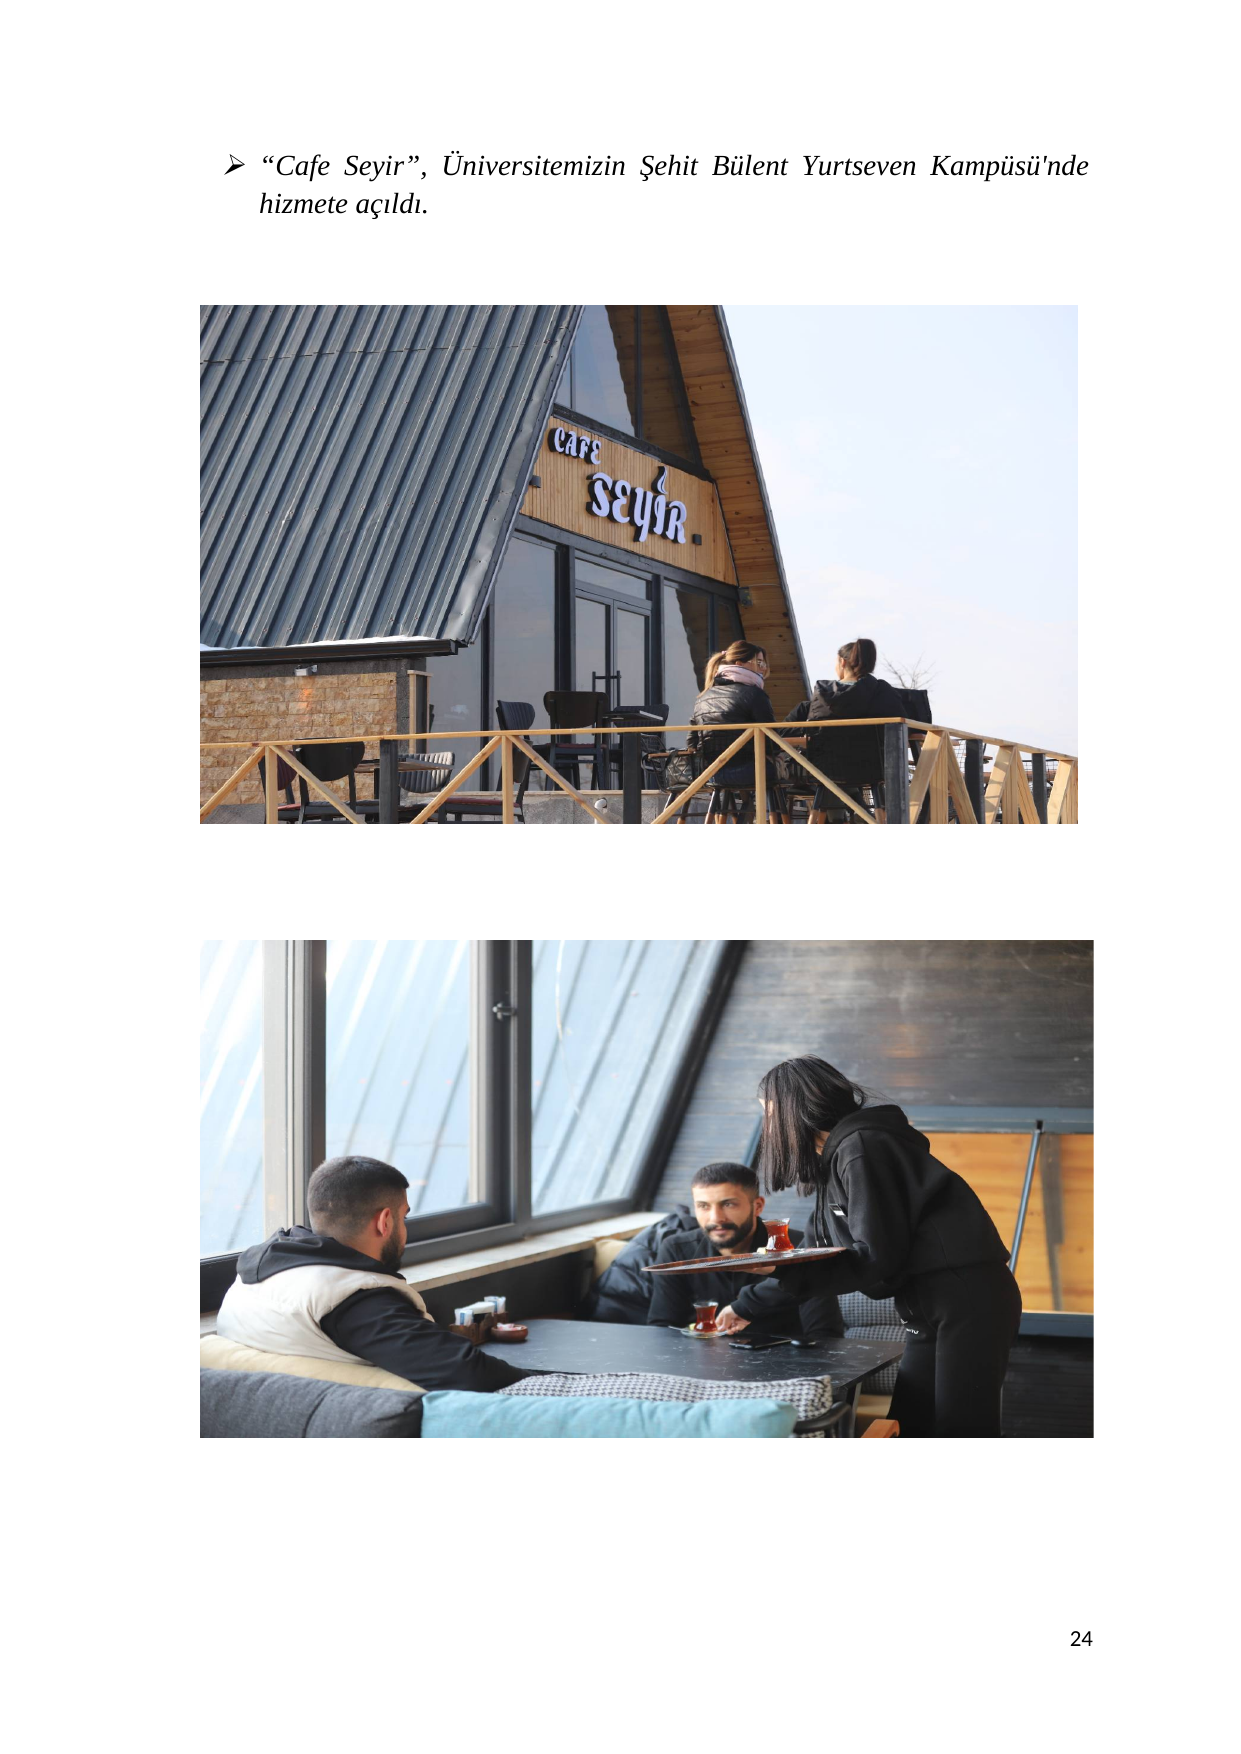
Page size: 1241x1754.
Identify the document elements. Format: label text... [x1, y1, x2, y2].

picture [200, 940, 1094, 1438]
picture [200, 305, 1078, 824]
list “Cafe Seyir”, Üniversitemizin Şehit Bülent Yurtseven Kampüsü'nde hizmete açıldı. [221, 148, 1093, 220]
